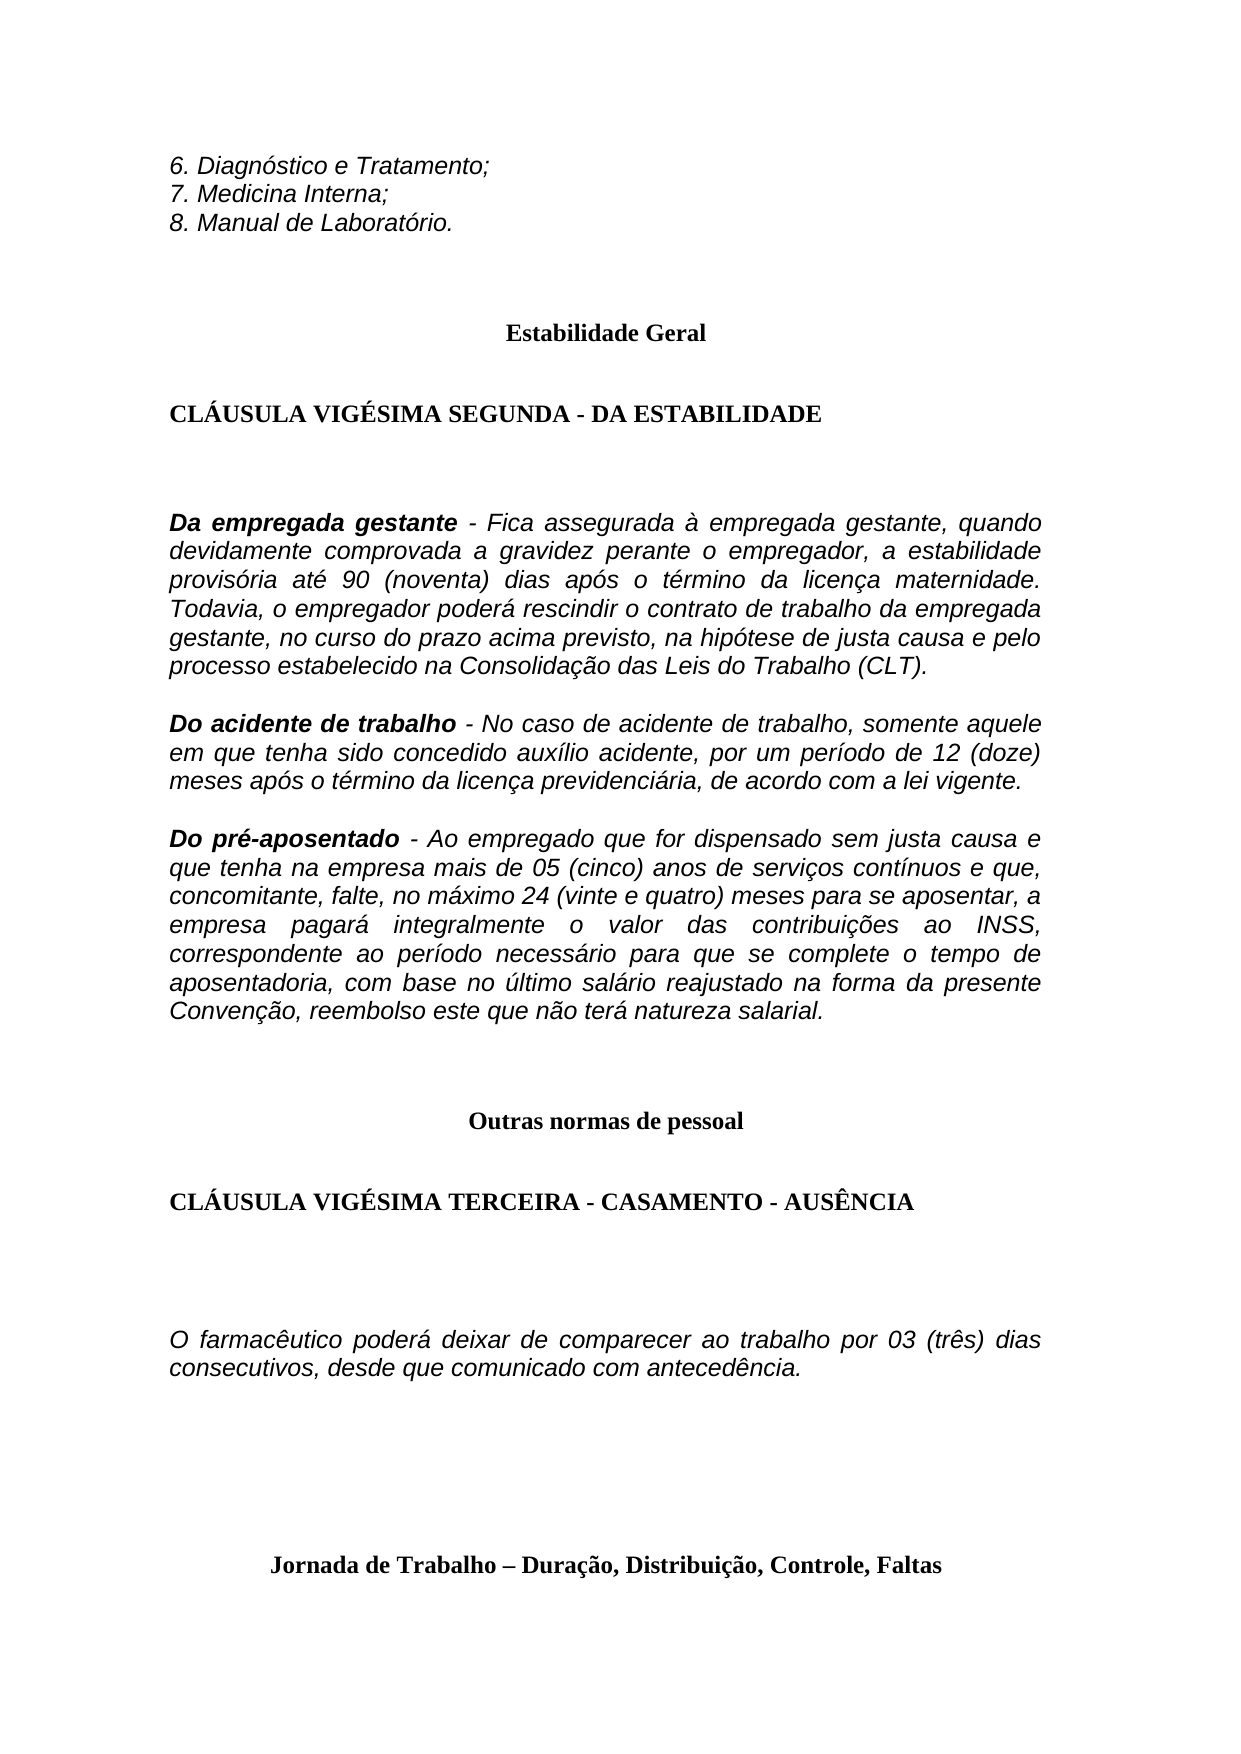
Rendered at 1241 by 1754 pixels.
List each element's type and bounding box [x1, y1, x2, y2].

table_cell [166, 148, 1043, 1582]
